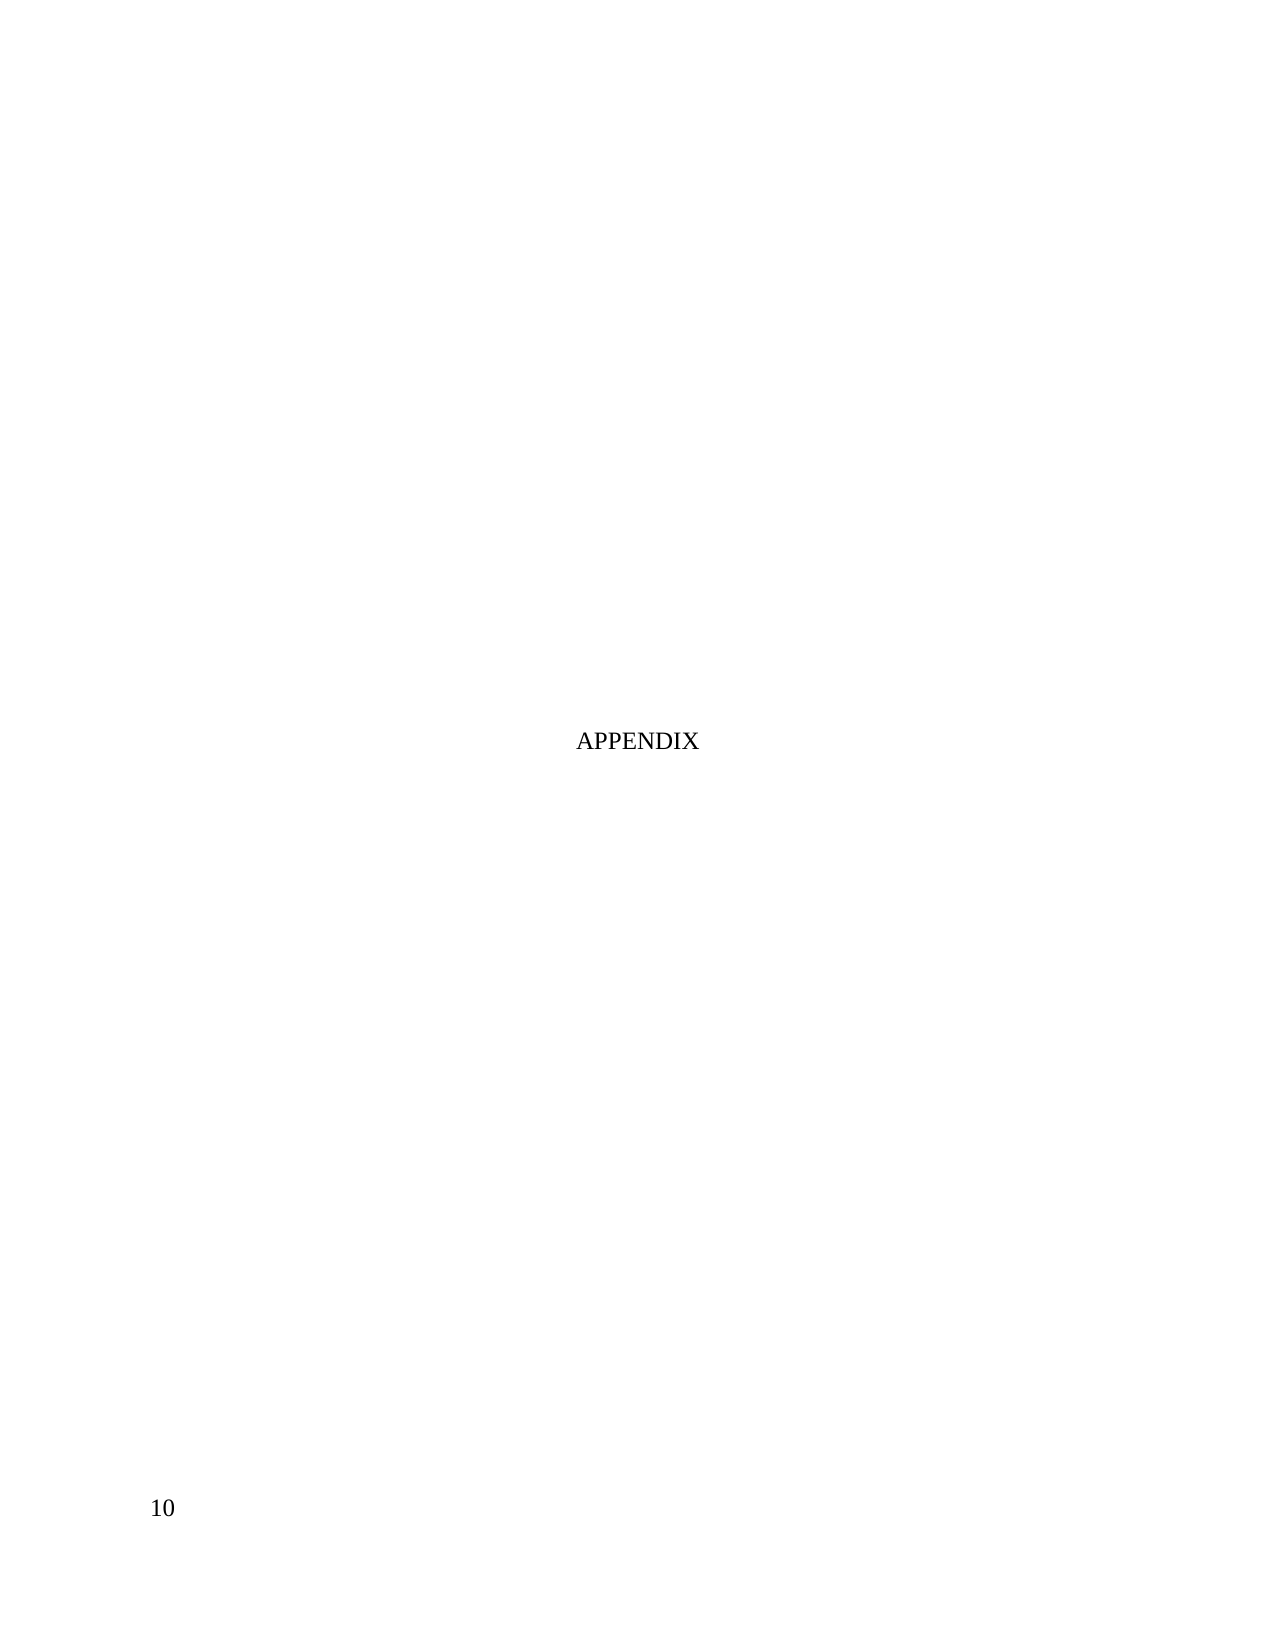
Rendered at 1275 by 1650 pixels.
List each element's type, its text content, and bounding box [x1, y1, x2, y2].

subtitle APPENDIX [150, 726, 1125, 754]
